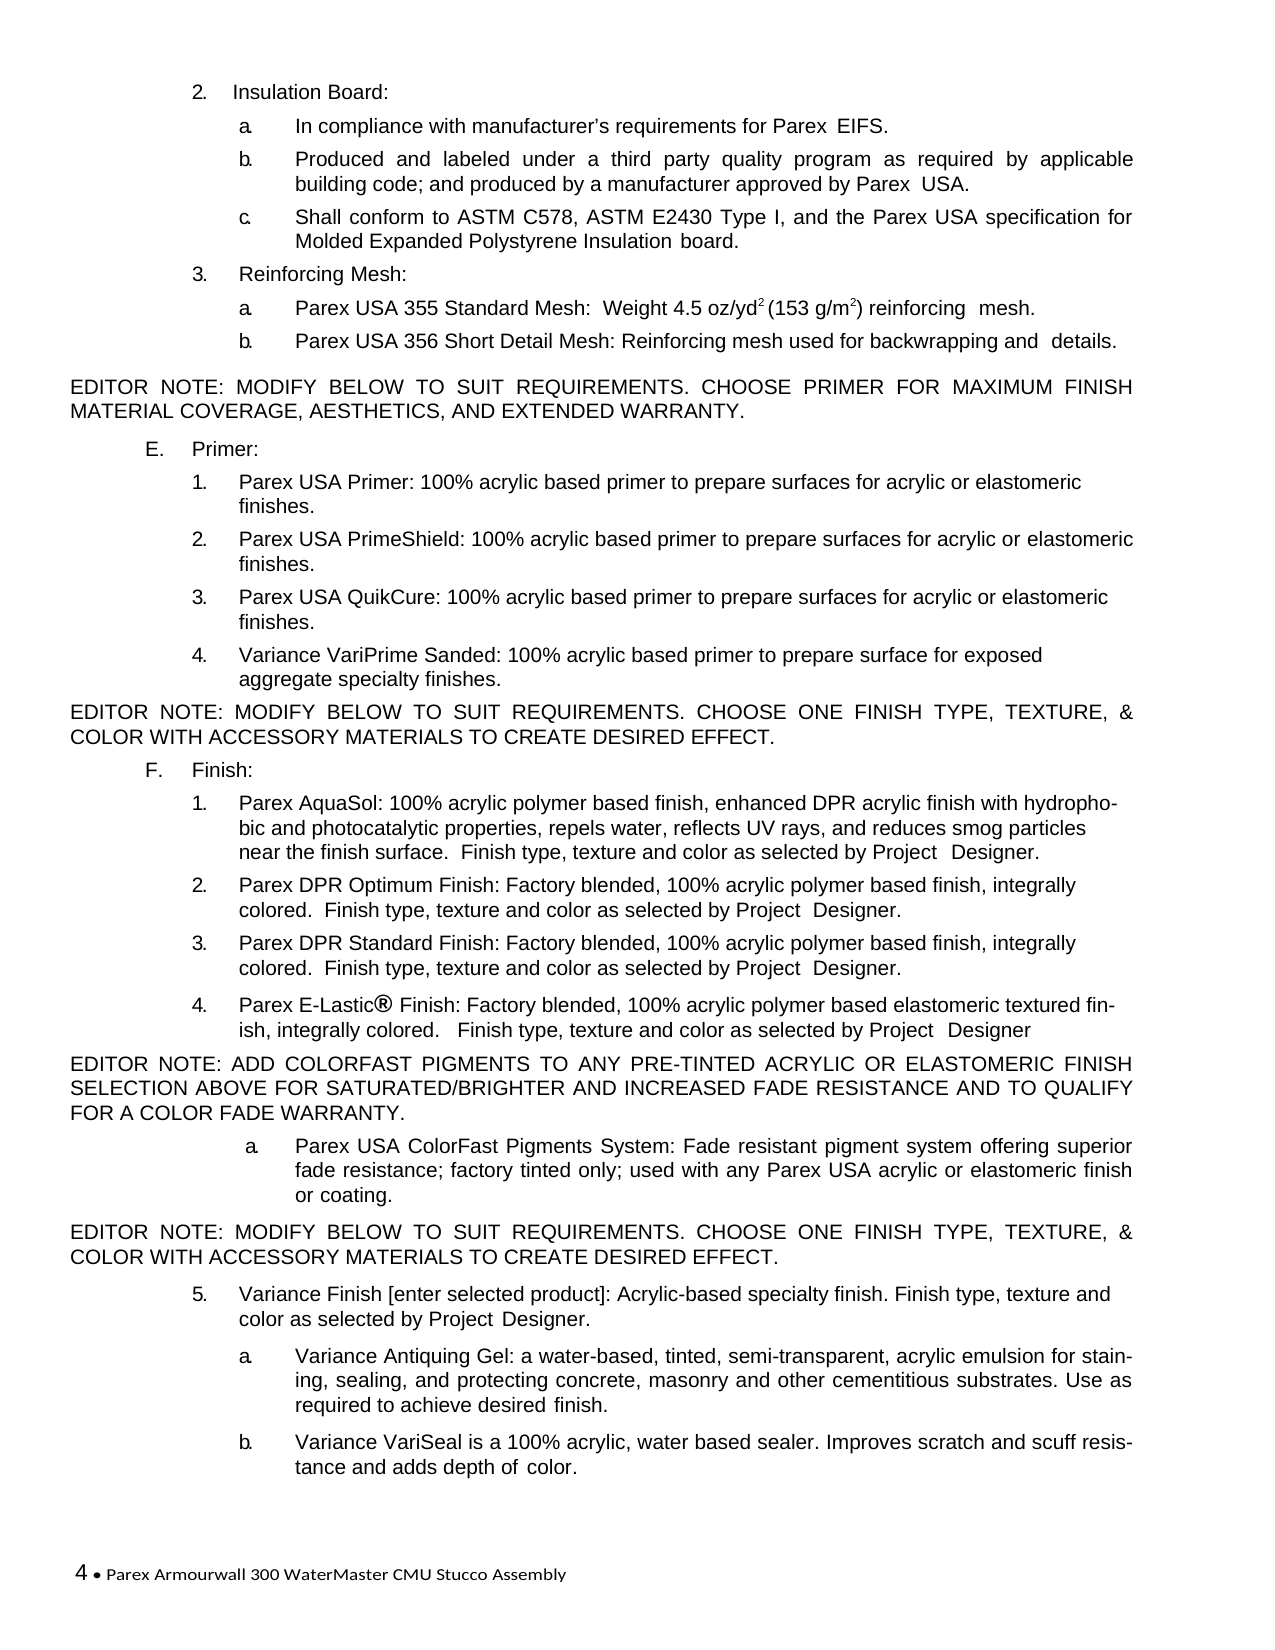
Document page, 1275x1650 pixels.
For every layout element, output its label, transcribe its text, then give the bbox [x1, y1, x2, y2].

list Variance VariSeal is a 100% acrylic, water based sealer. Improves scratch and scuff resis- tance and adds depth of color. [239, 1430, 1134, 1478]
list Shall conform to ASTM C578, ASTM E2430 Type I, and the Parex USA specification for Molded Expanded Polystyrene Insulation board. [239, 204, 1134, 253]
list Insulation Board: [192, 80, 1146, 104]
list In compliance with manufacturer’s requirements for Parex EIFS. [238, 113, 1146, 137]
list Parex USA Primer: 100% acrylic based primer to prepare surfaces for acrylic or elastomeric finishes. [192, 470, 1134, 518]
list Parex USA 355 Standard Mesh: Weight 4.5 oz/yd2 (153 g/m2) reinforcing mesh. [239, 295, 1146, 319]
list Variance VariPrime Sanded: 100% acrylic based primer to prepare surface for exposed aggregate specialty finishes. [192, 642, 1134, 691]
list Reinforcing Mesh: [192, 262, 1146, 286]
list Parex USA QuikCure: 100% acrylic based primer to prepare surfaces for acrylic or elastomeric finishes. [192, 585, 1134, 633]
list Parex AquaSol: 100% acrylic polymer based finish, enhanced DPR acrylic finish with hydropho- bic and photocatalytic properties, repels water, reflects UV rays, and reduces smog particles near the finish surface. Finish type, texture and color as selected by Project Designer. [192, 791, 1126, 864]
list Parex USA 356 Short Detail Mesh: Reinforcing mesh used for backwrapping and details. [239, 329, 1146, 353]
text EDITOR NOTE: ADD COLORFAST PIGMENTS TO ANY PRE-TINTED ACRYLIC OR ELASTOMERIC FINISH SELECTION ABOVE FOR SATURATED/BRIGHTER AND INCREASED FADE RESISTANCE AND TO QUALIFY FOR A COLOR FADE WARRANTY. [70, 1052, 1134, 1125]
list Parex USA ColorFast Pigments System: Fade resistant pigment system offering superior fade resistance; factory tinted only; used with any Parex USA acrylic or elastomeric finish or coating. [245, 1134, 1134, 1207]
list Parex USA PrimeShield: 100% acrylic based primer to prepare surfaces for acrylic or elastomeric finishes. [192, 527, 1134, 576]
list Parex DPR Optimum Finish: Factory blended, 100% acrylic polymer based finish, integrally colored. Finish type, texture and color as selected by Project Designer. [192, 873, 1083, 922]
text EDITOR NOTE: MODIFY BELOW TO SUIT REQUIREMENTS. CHOOSE ONE FINISH TYPE, TEXTURE, & COLOR WITH ACCESSORY MATERIALS TO CREATE DESIRED EFFECT. [70, 1220, 1134, 1269]
list Finish: [145, 758, 1146, 782]
list Variance Finish [enter selected product]: Acrylic-based specialty finish. Finish type, texture and color as selected by Project Designer. [192, 1282, 1134, 1330]
list Parex E-Lastic® Finish: Factory blended, 100% acrylic polymer based elastomeric textured fin- ish, integrally colored. Finish type, texture and color as selected by Project Designer [192, 989, 1122, 1042]
text EDITOR NOTE: MODIFY BELOW TO SUIT REQUIREMENTS. CHOOSE PRIMER FOR MAXIMUM FINISH MATERIAL COVERAGE, AESTHETICS, AND EXTENDED WARRANTY. [70, 374, 1134, 423]
list Primer: [145, 436, 1146, 460]
list Produced and labeled under a third party quality program as required by applicable building code; and produced by a manufacturer approved by Parex USA. [239, 147, 1134, 195]
text EDITOR NOTE: MODIFY BELOW TO SUIT REQUIREMENTS. CHOOSE ONE FINISH TYPE, TEXTURE, & COLOR WITH ACCESSORY MATERIALS TO CREATE DESIRED EFFECT. [70, 700, 1134, 749]
list Parex DPR Standard Finish: Factory blended, 100% acrylic polymer based finish, integrally colored. Finish type, texture and color as selected by Project Designer. [192, 931, 1083, 979]
list Variance Antiquing Gel: a water-based, tinted, semi-transparent, acrylic emulsion for stain- ing, sealing, and protecting concrete, masonry and other cementitious substrates. Use as required to achieve desired finish. [239, 1344, 1134, 1417]
